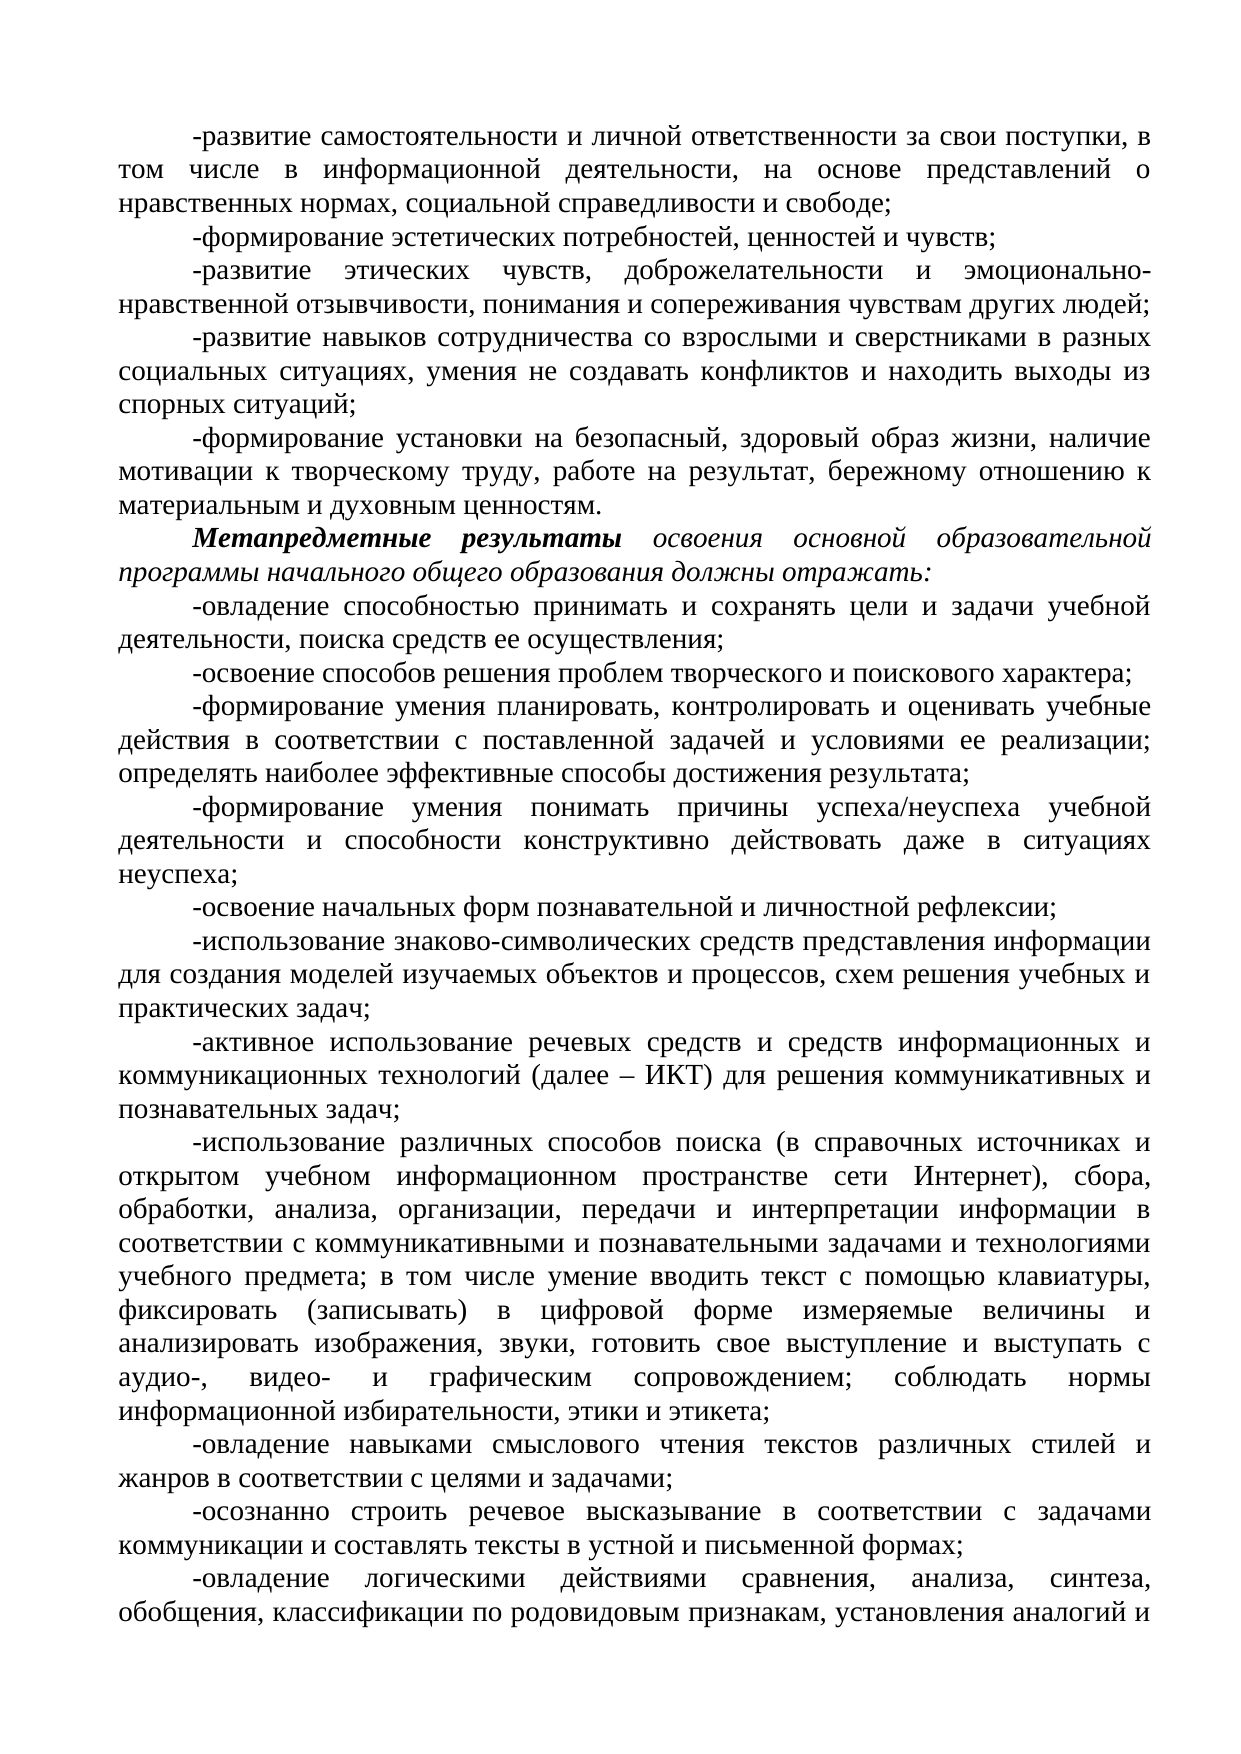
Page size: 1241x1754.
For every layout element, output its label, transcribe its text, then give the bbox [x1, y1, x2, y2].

text -развитие самостоятельности и личной ответственности за свои поступки, в том числе в информационной деятельности, на основе представлений о нравственных нормах, социальной справедливости и свободе; [118, 118, 1152, 219]
text -активное использование речевых средств и средств информационных и коммуникационных технологий (далее – ИКТ) для решения коммуникативных и познавательных задач; [118, 1024, 1152, 1124]
text -освоение способов решения проблем творческого и поискового характера; [118, 655, 1152, 688]
text -развитие этических чувств, доброжелательности и эмоционально- нравственной отзывчивости, понимания и сопереживания чувствам других людей; [118, 252, 1152, 319]
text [118, 1560, 1152, 1627]
text -освоение начальных форм познавательной и личностной рефлексии; [118, 889, 1152, 923]
text -овладение навыками смыслового чтения текстов различных стилей и жанров в соответствии с целями и задачами; [118, 1426, 1152, 1493]
text -использование знаково-символических средств представления информации для создания моделей изучаемых объектов и процессов, схем решения учебных и практических задач; [118, 923, 1152, 1024]
text -овладение способностью принимать и сохранять цели и задачи учебной деятельности, поиска средств ее осуществления; [118, 588, 1152, 655]
text -осознанно строить речевое высказывание в соответствии с задачами коммуникации и составлять тексты в устной и письменной формах; [118, 1493, 1152, 1560]
text -формирование умения планировать, контролировать и оценивать учебные действия в соответствии с поставленной задачей и условиями ее реализации; определять наиболее эффективные способы достижения результата; [118, 688, 1152, 789]
text -формирование установки на безопасный, здоровый образ жизни, наличие мотивации к творческому труду, работе на результат, бережному отношению к материальным и духовным ценностям. [118, 420, 1152, 521]
text -формирование умения понимать причины успеха/неуспеха учебной деятельности и способности конструктивно действовать даже в ситуациях неуспеха; [118, 789, 1152, 889]
text -развитие навыков сотрудничества со взрослыми и сверстниками в разных социальных ситуациях, умения не создавать конфликтов и находить выходы из спорных ситуаций; [118, 319, 1152, 420]
text Метапредметные результаты освоения основной образовательной программы начального общего образования должны отражать: [118, 521, 1152, 588]
text -использование различных способов поиска (в справочных источниках и открытом учебном информационном пространстве сети Интернет), сбора, обработки, анализа, организации, передачи и интерпретации информации в соответствии с коммуникативными и познавательными задачами и технологиями учебного предмета; в том числе умение вводить текст с помощью клавиатуры, фиксировать (записывать) в цифровой форме измеряемые величины и анализировать изображения, звуки, готовить свое выступление и выступать с аудио-, видео- и графическим сопровождением; соблюдать нормы информационной избирательности, этики и этикета; [118, 1124, 1152, 1426]
text -формирование эстетических потребностей, ценностей и чувств; [118, 219, 1152, 252]
